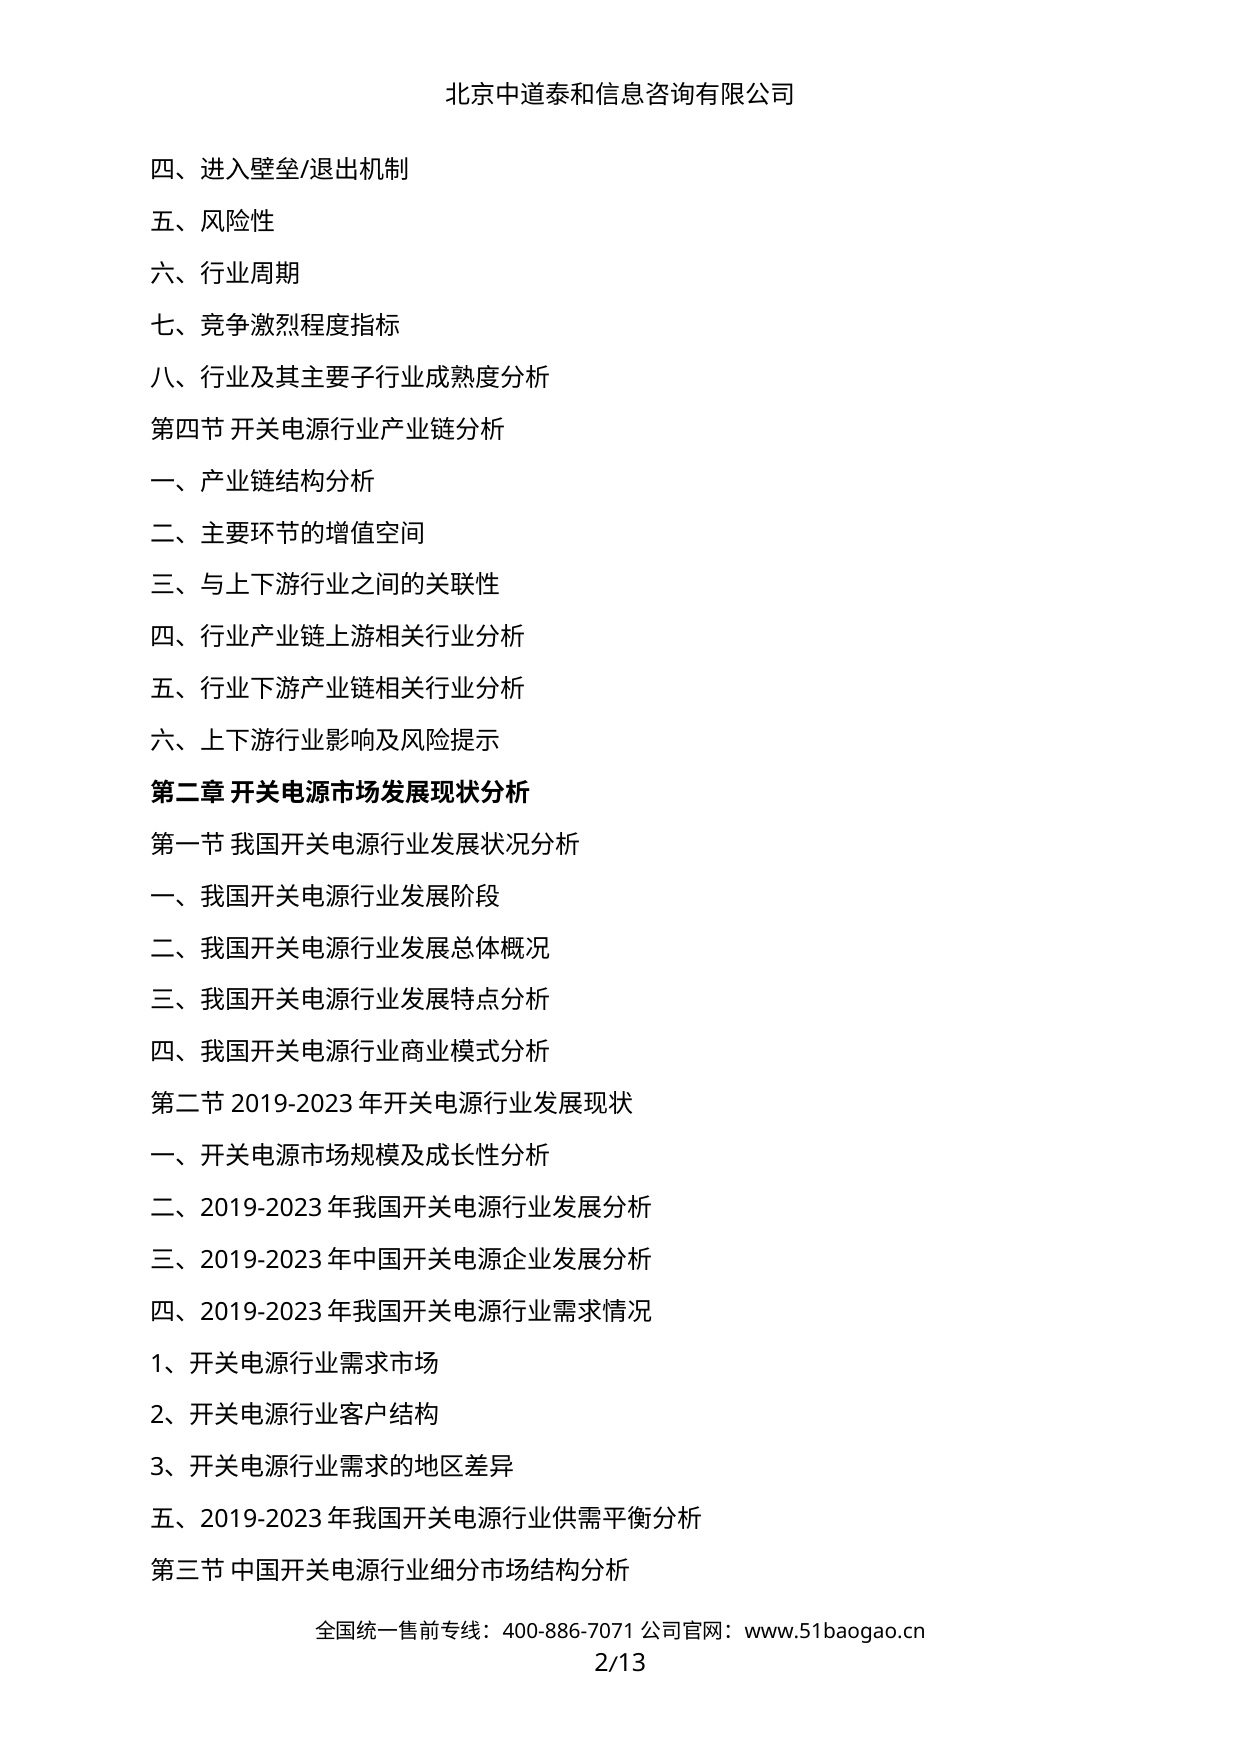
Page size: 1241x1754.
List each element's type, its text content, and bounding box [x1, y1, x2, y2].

text 一、我国开关电源行业发展阶段 [150, 876, 1090, 912]
text 六、上下游行业影响及风险提示 [150, 721, 1090, 757]
text 六、行业周期 [150, 254, 1090, 290]
text 第二章 开关电源市场发展现状分析 [150, 772, 1090, 809]
text 三、我国开关电源行业发展特点分析 [150, 980, 1090, 1016]
text 3、开关电源行业需求的地区差异 [150, 1447, 1090, 1483]
text 四、2019-2023年我国开关电源行业需求情况 [150, 1291, 1090, 1327]
text 五、2019-2023年我国开关电源行业供需平衡分析 [150, 1499, 1090, 1535]
text 一、开关电源市场规模及成长性分析 [150, 1136, 1090, 1172]
text 第三节 中国开关电源行业细分市场结构分析 [150, 1551, 1090, 1587]
text 二、2019-2023年我国开关电源行业发展分析 [150, 1187, 1090, 1224]
text 四、行业产业链上游相关行业分析 [150, 617, 1090, 653]
text 二、我国开关电源行业发展总体概况 [150, 928, 1090, 964]
text 四、进入壁垒/退出机制 [150, 150, 1090, 186]
text 四、我国开关电源行业商业模式分析 [150, 1032, 1090, 1068]
text 五、行业下游产业链相关行业分析 [150, 669, 1090, 705]
text 第二节 2019-2023年开关电源行业发展现状 [150, 1084, 1090, 1120]
text 2、开关电源行业客户结构 [150, 1395, 1090, 1431]
text 三、与上下游行业之间的关联性 [150, 565, 1090, 601]
text 七、竞争激烈程度指标 [150, 306, 1090, 342]
text 三、2019-2023年中国开关电源企业发展分析 [150, 1239, 1090, 1276]
text 第一节 我国开关电源行业发展状况分析 [150, 824, 1090, 861]
text 1、开关电源行业需求市场 [150, 1343, 1090, 1379]
text 一、产业链结构分析 [150, 461, 1090, 497]
text 八、行业及其主要子行业成熟度分析 [150, 357, 1090, 394]
text 第四节 开关电源行业产业链分析 [150, 409, 1090, 446]
text 五、风险性 [150, 202, 1090, 238]
text 二、主要环节的增值空间 [150, 513, 1090, 549]
